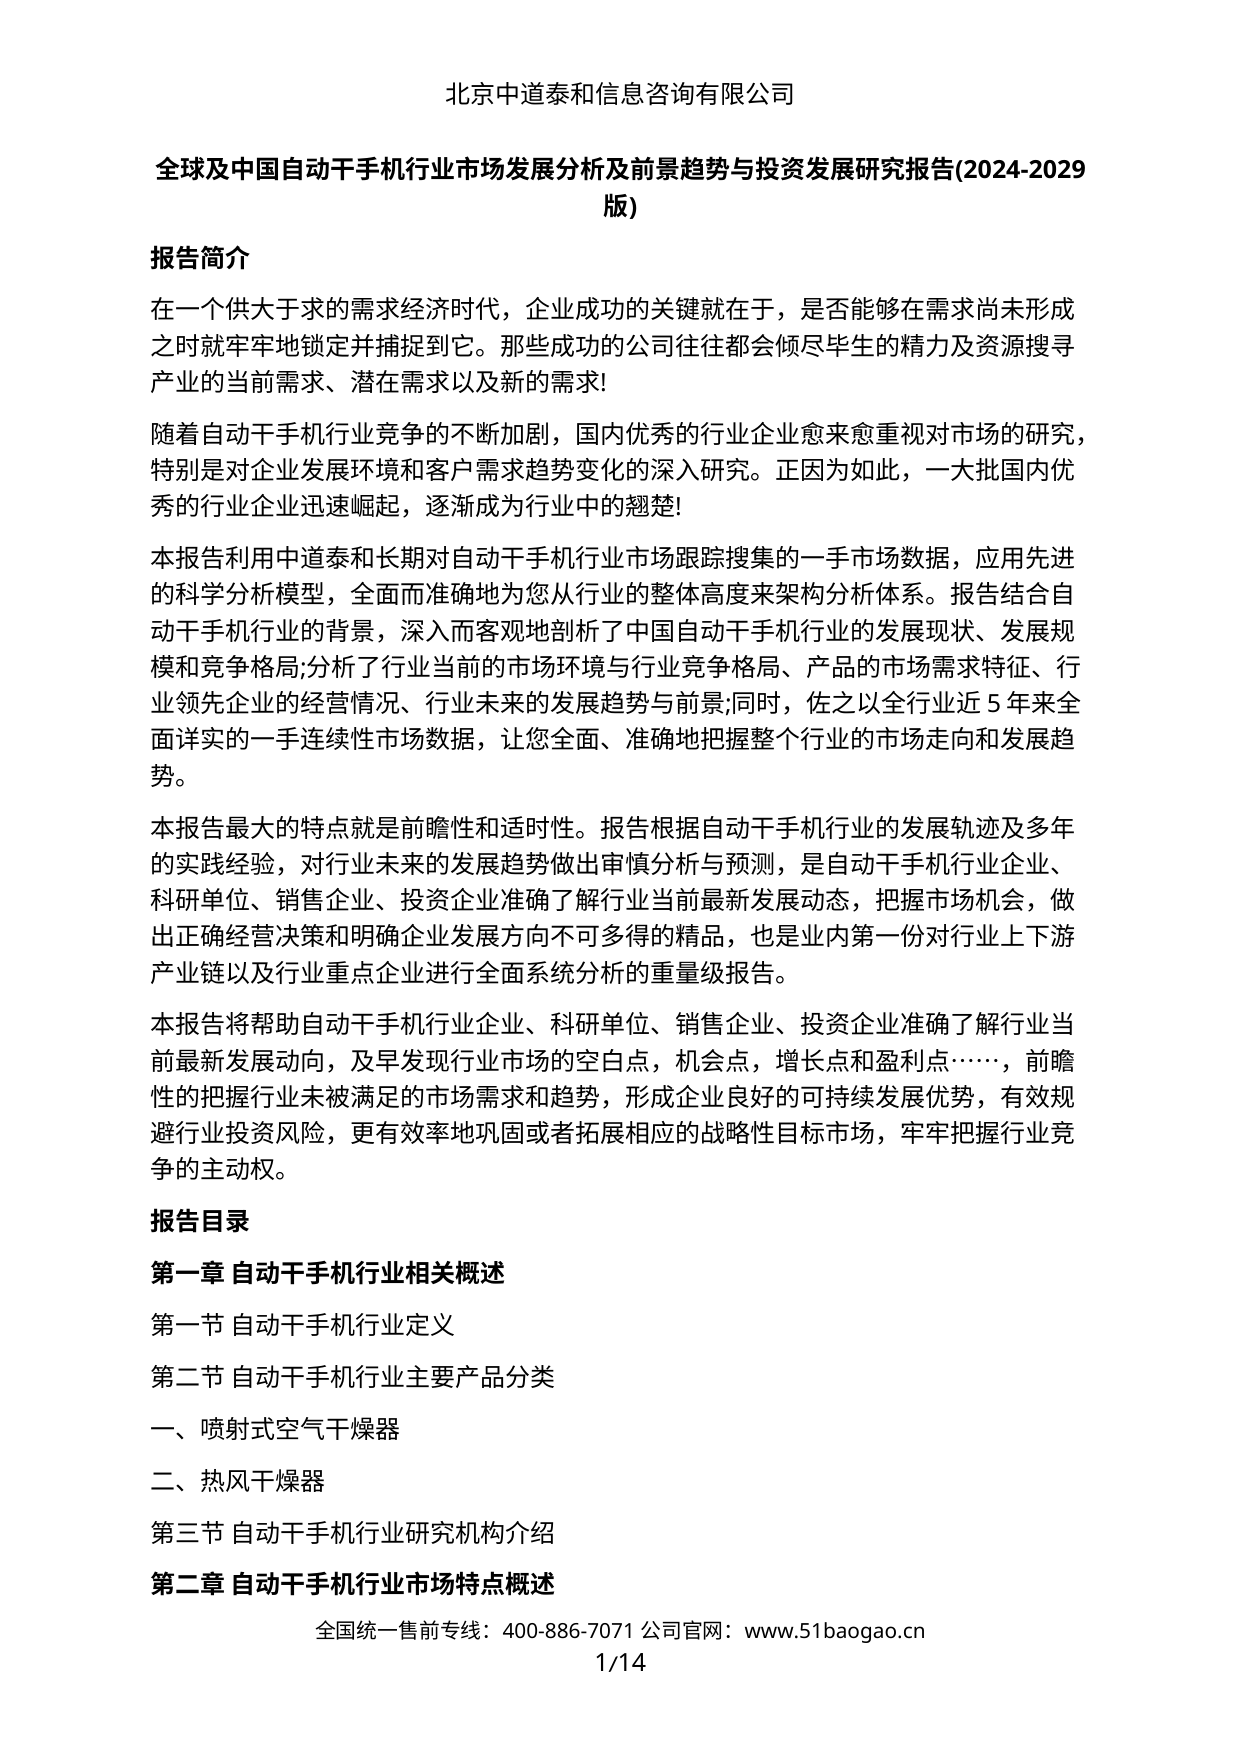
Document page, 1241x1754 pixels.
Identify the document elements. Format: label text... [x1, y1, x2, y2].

text 二、热风干燥器 [150, 1461, 1090, 1497]
text 第一节 自动干手机行业定义 [150, 1306, 1090, 1342]
text 一、喷射式空气干燥器 [150, 1409, 1090, 1446]
text 在一个供大于求的需求经济时代，企业成功的关键就在于，是否能够在需求尚未形成之时就牢牢地锁定并捕捉到它。那些成功的公司往往都会倾尽毕生的精力及资源搜寻产业的当前需求、潜在需求以及新的需求! [150, 290, 1090, 399]
text 第三节 自动干手机行业研究机构介绍 [150, 1513, 1090, 1549]
text 第二章 自动干手机行业市场特点概述 [150, 1565, 1090, 1601]
text 第一章 自动干手机行业相关概述 [150, 1254, 1090, 1290]
text 本报告最大的特点就是前瞻性和适时性。报告根据自动干手机行业的发展轨迹及多年的实践经验，对行业未来的发展趋势做出审慎分析与预测，是自动干手机行业企业、科研单位、销售企业、投资企业准确了解行业当前最新发展动态，把握市场机会，做出正确经营决策和明确企业发展方向不可多得的精品，也是业内第一份对行业上下游产业链以及行业重点企业进行全面系统分析的重量级报告。 [150, 808, 1090, 989]
text 报告简介 [150, 238, 1090, 274]
text 报告目录 [150, 1202, 1090, 1238]
text 全球及中国自动干手机行业市场发展分析及前景趋势与投资发展研究报告(2024-2029版) [150, 150, 1090, 222]
text 随着自动干手机行业竞争的不断加剧，国内优秀的行业企业愈来愈重视对市场的研究，特别是对企业发展环境和客户需求趋势变化的深入研究。正因为如此，一大批国内优秀的行业企业迅速崛起，逐渐成为行业中的翘楚! [150, 414, 1090, 523]
text 第二节 自动干手机行业主要产品分类 [150, 1357, 1090, 1394]
text 本报告将帮助自动干手机行业企业、科研单位、销售企业、投资企业准确了解行业当前最新发展动向，及早发现行业市场的空白点，机会点，增长点和盈利点……，前瞻性的把握行业未被满足的市场需求和趋势，形成企业良好的可持续发展优势，有效规避行业投资风险，更有效率地巩固或者拓展相应的战略性目标市场，牢牢把握行业竞争的主动权。 [150, 1005, 1090, 1186]
text 本报告利用中道泰和长期对自动干手机行业市场跟踪搜集的一手市场数据，应用先进的科学分析模型，全面而准确地为您从行业的整体高度来架构分析体系。报告结合自动干手机行业的背景，深入而客观地剖析了中国自动干手机行业的发展现状、发展规模和竞争格局;分析了行业当前的市场环境与行业竞争格局、产品的市场需求特征、行业领先企业的经营情况、行业未来的发展趋势与前景;同时，佐之以全行业近5年来全面详实的一手连续性市场数据，让您全面、准确地把握整个行业的市场走向和发展趋势。 [150, 539, 1090, 792]
